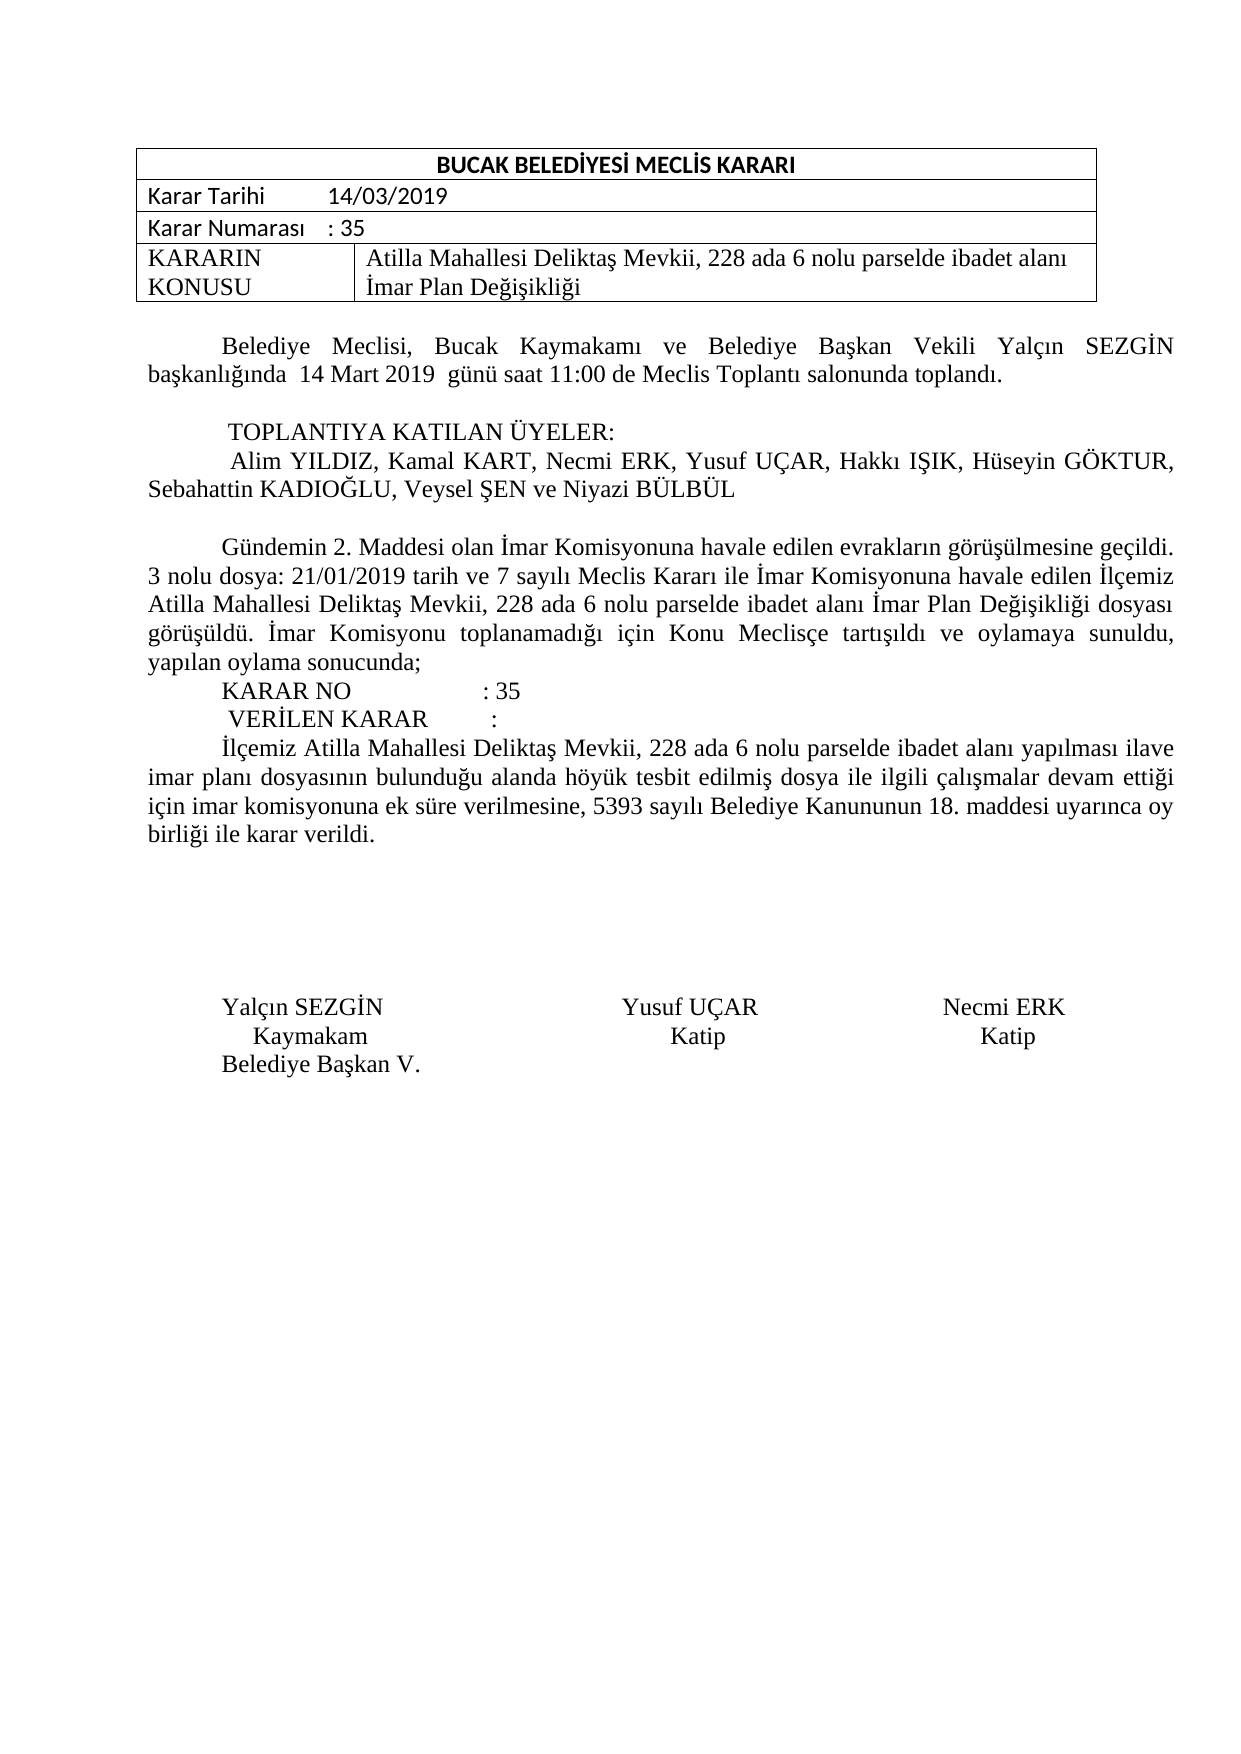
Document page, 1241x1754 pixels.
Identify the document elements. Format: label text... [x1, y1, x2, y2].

table_cell Atilla Mahallesi Deliktaş Mevkii, 228 ada 6 nolu parselde ibadet alanı İmar Plan Değişikliği [355, 244, 1096, 301]
table_header BUCAK BELEDİYESİ MECLİS KARARI [137, 149, 1096, 179]
text Yalçın SEZGİN Yusuf UÇAR Necmi ERK [148, 992, 1175, 1021]
table_cell Karar Tarihi 14/03/2019 [137, 180, 1096, 211]
text Belediye Meclisi, Bucak Kaymakamı ve Belediye Başkan Vekili Yalçın SEZGİN başkanlığında 14 Mart 2019 günü saat 11:00 de Meclis Toplantı salonunda toplandı. [148, 331, 1175, 388]
text Alim YILDIZ, Kamal KART, Necmi ERK, Yusuf UÇAR, Hakkı IŞIK, Hüseyin GÖKTUR, Sebahattin KADIOĞLU, Veysel ŞEN ve Niyazi BÜLBÜL [148, 446, 1175, 503]
table_cell KARARIN KONUSU [137, 244, 354, 301]
text KARAR NO : 35 [148, 676, 1175, 704]
text Kaymakam Katip Katip [148, 1021, 1175, 1049]
text İlçemiz Atilla Mahallesi Deliktaş Mevkii, 228 ada 6 nolu parselde ibadet alanı yapılması ilave imar planı dosyasının bulunduğu alanda höyük tesbit edilmiş dosya ile ilgili çalışmalar devam ettiği için imar komisyonuna ek süre verilmesine, 5393 sayılı Belediye Kanununun 18. maddesi uyarınca oy birliği ile karar verildi. [148, 733, 1175, 848]
text Belediye Başkan V. [148, 1049, 1175, 1078]
text TOPLANTIYA KATILAN ÜYELER: [148, 417, 1175, 446]
text VERİLEN KARAR : [148, 704, 1175, 733]
table_cell Karar Numarası : 35 [137, 212, 1096, 242]
text Gündemin 2. Maddesi olan İmar Komisyonuna havale edilen evrakların görüşülmesine geçildi. 3 nolu dosya: 21/01/2019 tarih ve 7 sayılı Meclis Kararı ile İmar Komisyonuna havale edilen İlçemiz Atilla Mahallesi Deliktaş Mevkii, 228 ada 6 nolu parselde ibadet alanı İmar Plan Değişikliği dosyası görüşüldü. İmar Komisyonu toplanamadığı için Konu Meclisçe tartışıldı ve oylamaya sunuldu, yapılan oylama sonucunda; [148, 532, 1175, 676]
